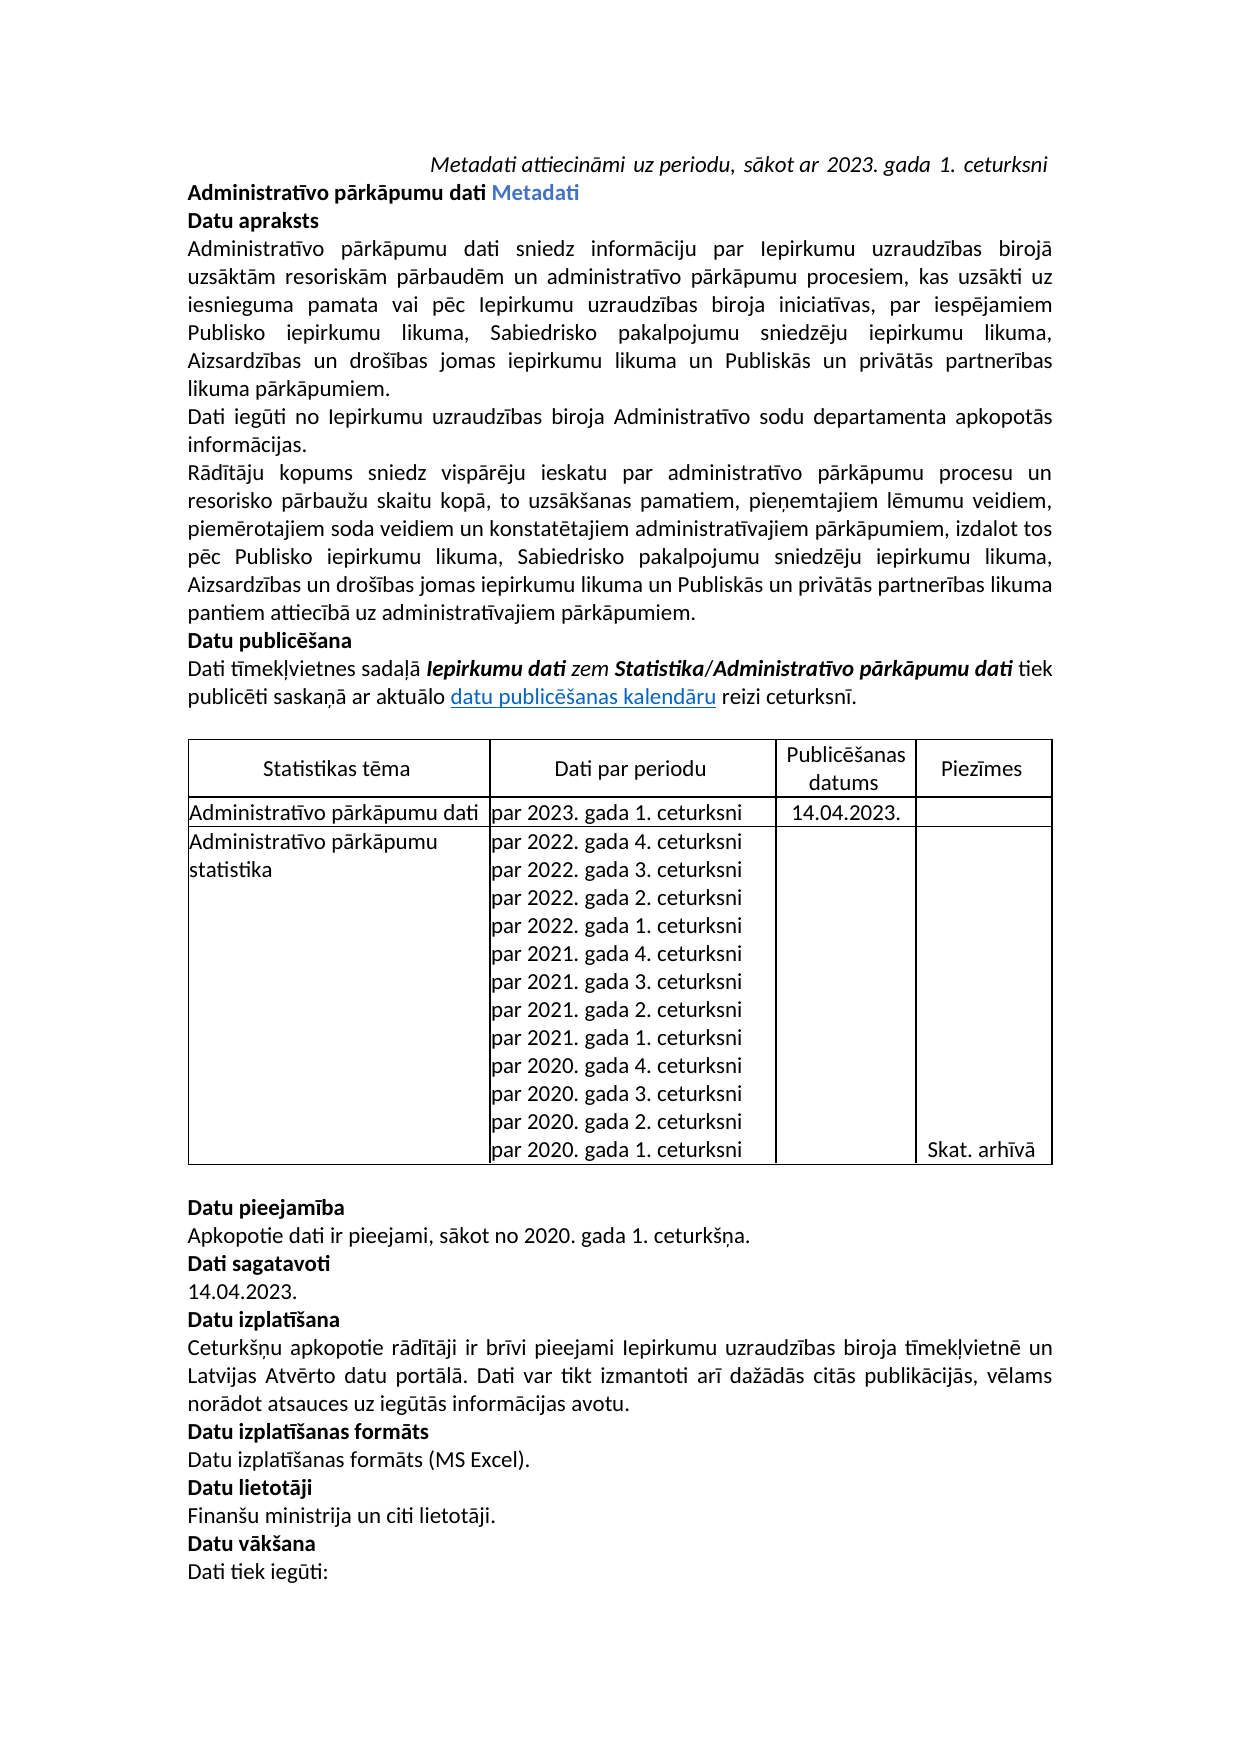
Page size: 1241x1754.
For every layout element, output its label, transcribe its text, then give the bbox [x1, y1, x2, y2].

table_header Statistikas tēma [189, 740, 489, 796]
text Rādītāju kopums sniedz vispārēju ieskatu par administratīvo pārkāpumu procesu un resorisko pārbaužu skaitu kopā, to uzsākšanas pamatiem, pieņemtajiem lēmumu veidiem, piemērotajiem soda veidiem un konstatētajiem administratīvajiem pārkāpumiem, izdalot tos pēc Publisko iepirkumu likuma, Sabiedrisko pakalpojumu sniedzēju iepirkumu likuma, Aizsardzības un drošības jomas iepirkumu likuma un Publiskās un privātās partnerības likuma pantiem attiecībā uz administratīvajiem pārkāpumiem. [187, 458, 1053, 626]
text Datu izplatīšana [187, 1305, 1053, 1333]
table_cell [917, 798, 1051, 826]
table_header Piezīmes [917, 740, 1051, 796]
text Dati iegūti no Iepirkumu uzraudzības biroja Administratīvo sodu departamenta apkopotās informācijas. [187, 402, 1053, 458]
text 14.04.2023. [187, 1277, 1053, 1305]
table_header Publicēšanas datums [777, 740, 915, 796]
text Administratīvo pārkāpumu dati Metadati [187, 178, 1053, 206]
text Datu lietotāji [187, 1473, 1053, 1501]
text Finanšu ministrija un citi lietotāji. [187, 1501, 1053, 1529]
text Datu pieejamība [187, 1193, 1053, 1221]
table_cell par 2023. gada 1. ceturksni [491, 798, 775, 826]
text Administratīvo pārkāpumu dati sniedz informāciju par Iepirkumu uzraudzības birojā uzsāktām resoriskām pārbaudēm un administratīvo pārkāpumu procesiem, kas uzsākti uz iesnieguma pamata vai pēc Iepirkumu uzraudzības biroja iniciatīvas, par iespējamiem Publisko iepirkumu likuma, Sabiedrisko pakalpojumu sniedzēju iepirkumu likuma, Aizsardzības un drošības jomas iepirkumu likuma un Publiskās un privātās partnerības likuma pārkāpumiem. [187, 234, 1053, 402]
table_cell par 2022. gada 4. ceturksni par 2022. gada 3. ceturksni par 2022. gada 2. ceturksni par 2022. gada 1. ceturksni par 2021. gada 4. ceturksni par 2021. gada 3. ceturksni par 2021. gada 2. ceturksni par 2021. gada 1. ceturksni par 2020. gada 4. ceturksni par 2020. gada 3. ceturksni par 2020. gada 2. ceturksni par 2020. gada 1. ceturksni [491, 827, 775, 1163]
table_cell Administratīvo pārkāpumu statistika [189, 827, 489, 1163]
text Datu publicēšana [187, 626, 1053, 654]
text Datu izplatīšanas formāts (MS Excel). [187, 1445, 1053, 1473]
text Datu apraksts [187, 206, 1053, 234]
text Ceturkšņu apkopotie rādītāji ir brīvi pieejami Iepirkumu uzraudzības biroja tīmekļvietnē un Latvijas Atvērto datu portālā. Dati var tikt izmantoti arī dažādās citās publikācijās, vēlams norādot atsauces uz iegūtās informācijas avotu. [187, 1333, 1053, 1417]
text Datu izplatīšanas formāts [187, 1417, 1053, 1445]
text Apkopotie dati ir pieejami, sākot no 2020. gada 1. ceturkšņa. [187, 1221, 1053, 1249]
table_cell 14.04.2023. [777, 798, 915, 826]
table_header Dati par periodu [491, 740, 775, 796]
table_cell [777, 827, 915, 1163]
text Metadati attiecināmi uz periodu, sākot ar 2023. gada 1. ceturksni [187, 150, 1053, 178]
table_cell Administratīvo pārkāpumu dati [189, 798, 489, 826]
text Dati sagatavoti [187, 1249, 1053, 1277]
text Dati tiek iegūti: [187, 1557, 1053, 1585]
text Datu vākšana [187, 1529, 1053, 1557]
table_cell Skat. arhīvā [917, 827, 1051, 1163]
text Dati tīmekļvietnes sadaļā Iepirkumu dati zem Statistika/Administratīvo pārkāpumu dati tiek publicēti saskaņā ar aktuālo datu publicēšanas kalendāru reizi ceturksnī. [187, 654, 1053, 710]
